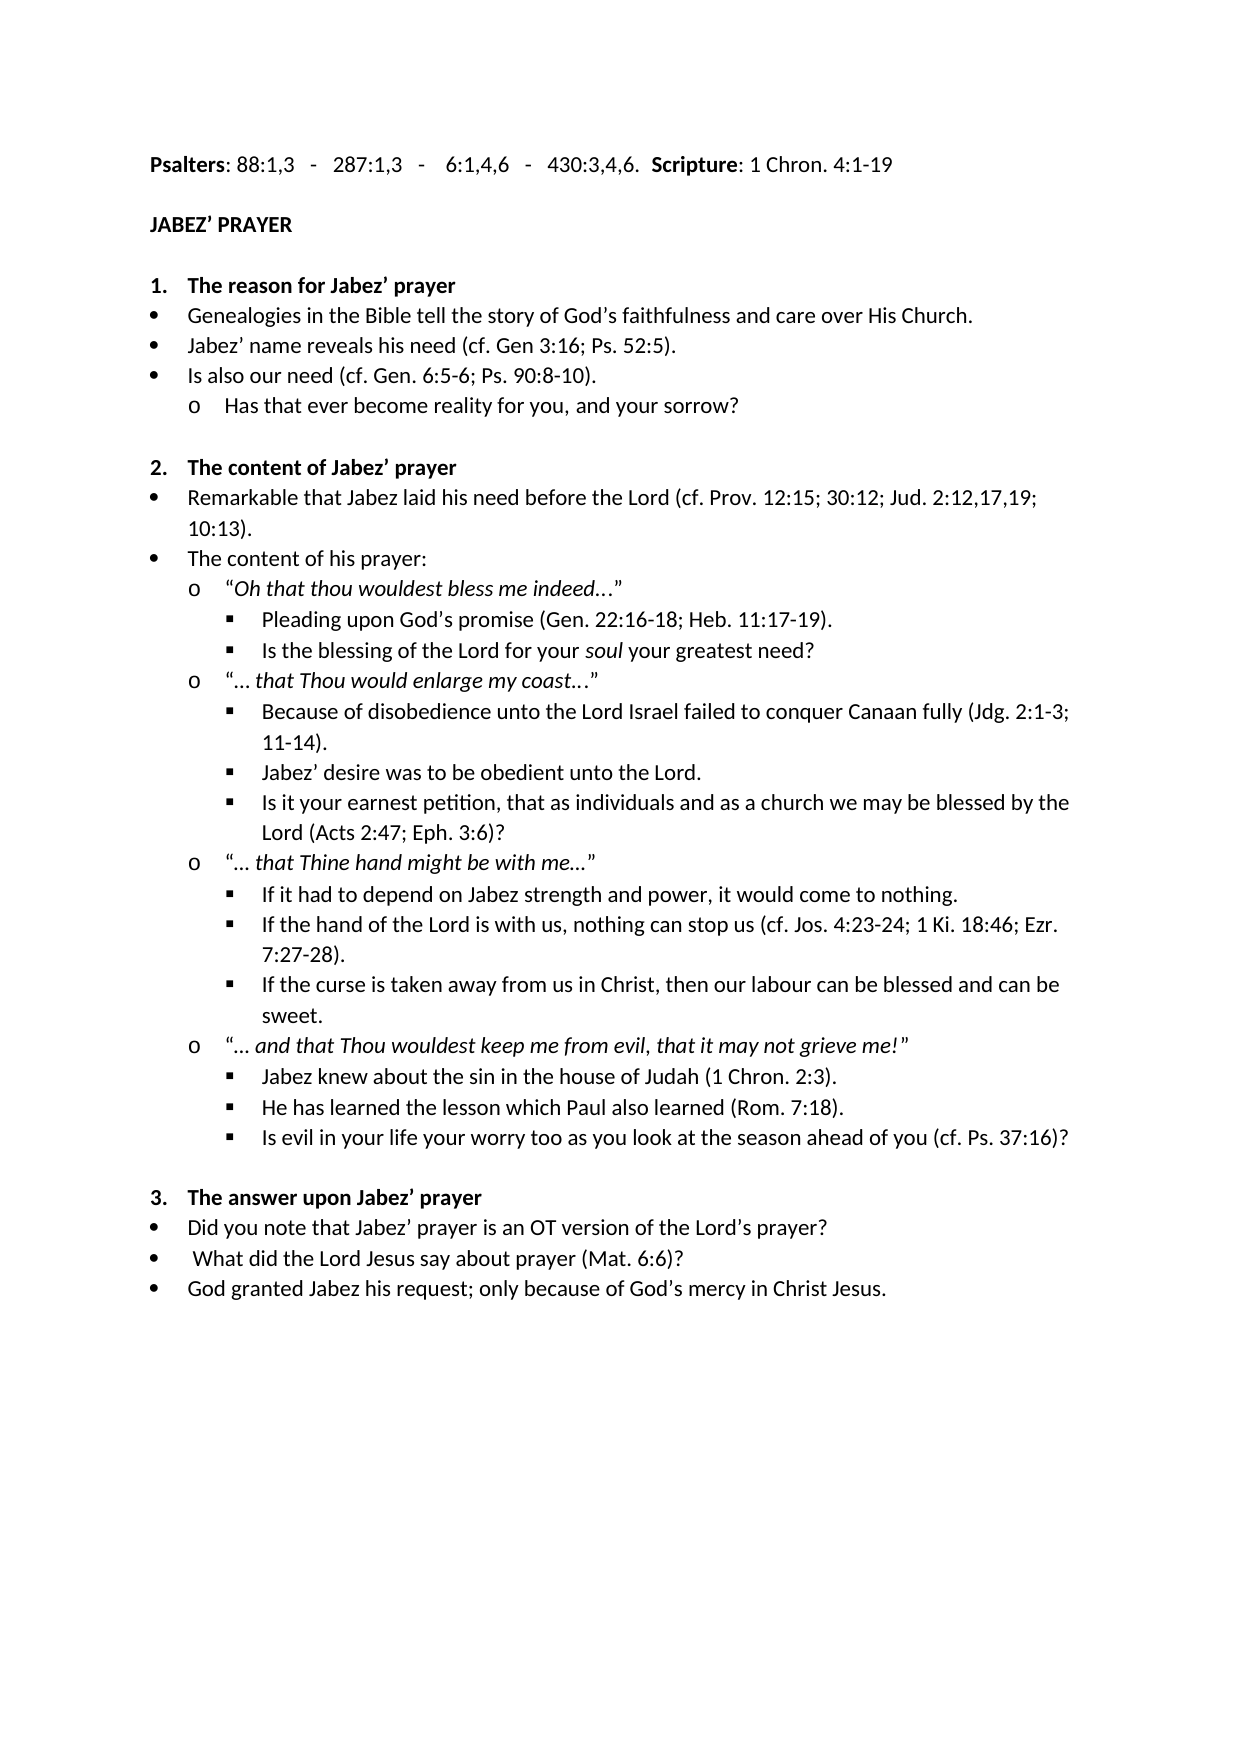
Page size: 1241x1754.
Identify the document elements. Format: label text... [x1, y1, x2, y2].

list Jabez’ name reveals his need (cf. Gen 3:16; Ps. 52:5). [150, 331, 1090, 359]
list Remarkable that Jabez laid his need before the Lord (cf. Prov. 12:15; 30:12; Jud. 2:12,17,19; 10:13). [150, 483, 1090, 542]
list Is evil in your life your worry too as you look at the season ahead of you (cf. Ps. 37:16)? [224, 1123, 1090, 1151]
text JABEZ’ PRAYER [150, 210, 1090, 238]
list If it had to depend on Jabez strength and power, it would come to nothing. [224, 880, 1090, 908]
list “Oh that thou wouldest bless me indeed...” [187, 574, 1090, 603]
list Because of disobedience unto the Lord Israel failed to conquer Canaan fully (Jdg. 2:1-3; 11-14). [224, 697, 1090, 756]
list What did the Lord Jesus say about prayer (Mat. 6:6)? [150, 1244, 1090, 1272]
list Is also our need (cf. Gen. 6:5-6; Ps. 90:8-10). [150, 361, 1090, 389]
list Jabez’ desire was to be obedient unto the Lord. [224, 758, 1090, 786]
list “… and that Thou wouldest keep me from evil, that it may not grieve me!” [187, 1031, 1090, 1060]
list The answer upon Jabez’ prayer [150, 1183, 1090, 1211]
list “… that Thou would enlarge my coast...” [187, 666, 1090, 695]
list He has learned the lesson which Paul also learned (Rom. 7:18). [224, 1093, 1090, 1121]
list Jabez knew about the sin in the house of Judah (1 Chron. 2:3). [224, 1062, 1090, 1091]
list Pleading upon God’s promise (Gen. 22:16-18; Heb. 11:17-19). [224, 606, 1090, 634]
list Is the blessing of the Lord for your soul your greatest need? [224, 636, 1090, 664]
list Did you note that Jabez’ prayer is an OT version of the Lord’s prayer? [150, 1213, 1090, 1242]
text Psalters: 88:1,3 - 287:1,3 - 6:1,4,6 - 430:3,4,6. Scripture: 1 Chron. 4:1-19 [150, 150, 1090, 178]
list Genealogies in the Bible tell the story of God’s faithfulness and care over His Church. [150, 301, 1090, 329]
list The reason for Jabez’ prayer [150, 271, 1090, 299]
list Has that ever become reality for you, and your sorrow? [187, 392, 1090, 421]
list The content of his prayer: [150, 544, 1090, 572]
list God granted Jabez his request; only because of God’s mercy in Christ Jesus. [150, 1274, 1090, 1302]
list If the curse is taken away from us in Christ, then our labour can be blessed and can be sweet. [224, 971, 1090, 1029]
list The content of Jabez’ prayer [150, 453, 1090, 481]
list Is it your earnest petition, that as individuals and as a church we may be blessed by the Lord (Acts 2:47; Eph. 3:6)? [224, 788, 1090, 846]
list “… that Thine hand might be with me…” [187, 848, 1090, 878]
list If the hand of the Lord is with us, nothing can stop us (cf. Jos. 4:23-24; 1 Ki. 18:46; Ezr. 7:27-28). [224, 910, 1090, 968]
